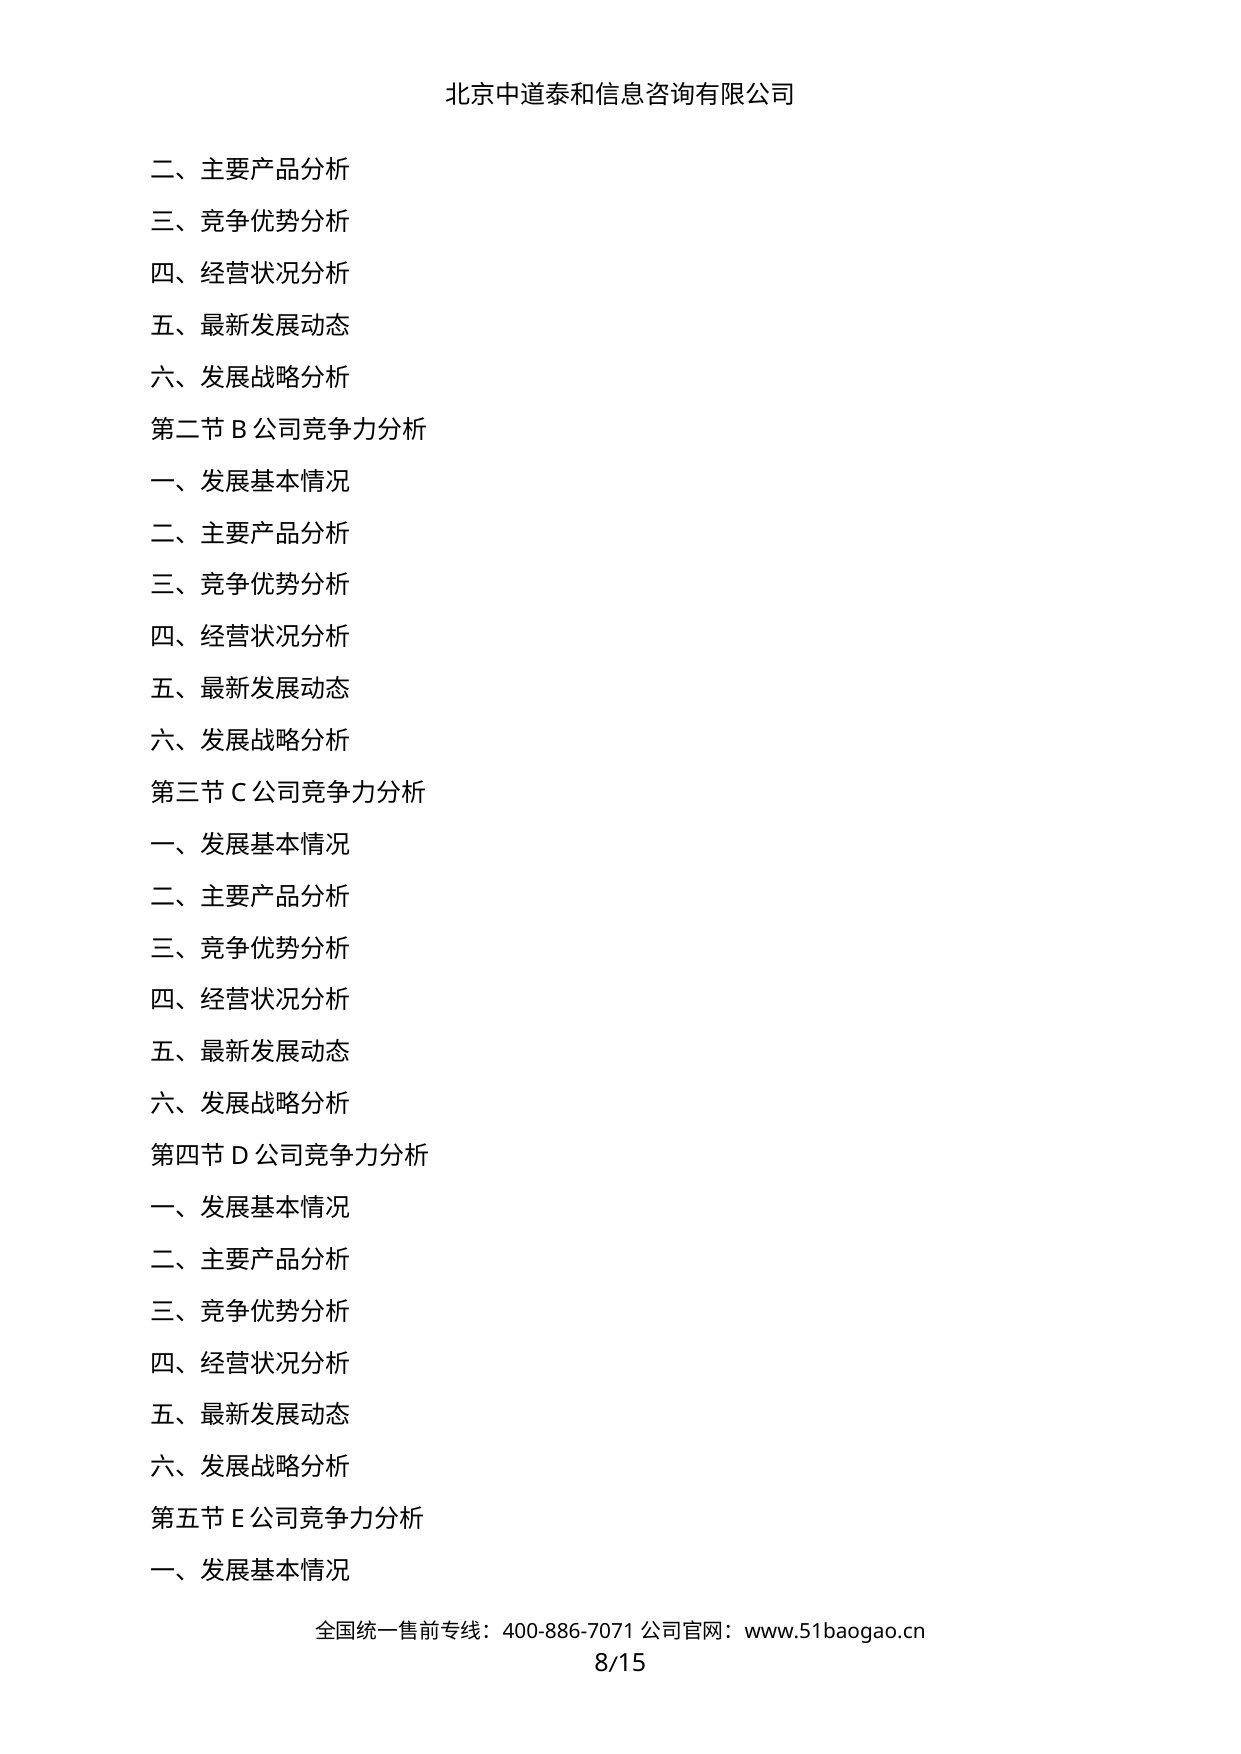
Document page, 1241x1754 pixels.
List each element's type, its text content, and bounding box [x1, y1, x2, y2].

text 第五节 E公司竞争力分析 [150, 1499, 1090, 1535]
text 第三节 C公司竞争力分析 [150, 772, 1090, 809]
text 三、竞争优势分析 [150, 202, 1090, 238]
text 三、竞争优势分析 [150, 1291, 1090, 1327]
text 一、发展基本情况 [150, 461, 1090, 497]
text 六、发展战略分析 [150, 1084, 1090, 1120]
text 五、最新发展动态 [150, 306, 1090, 342]
text 五、最新发展动态 [150, 1395, 1090, 1431]
text 四、经营状况分析 [150, 980, 1090, 1016]
text 二、主要产品分析 [150, 1239, 1090, 1276]
text 六、发展战略分析 [150, 357, 1090, 394]
text 三、竞争优势分析 [150, 928, 1090, 964]
text 一、发展基本情况 [150, 824, 1090, 861]
text 二、主要产品分析 [150, 513, 1090, 549]
text 二、主要产品分析 [150, 876, 1090, 912]
text 一、发展基本情况 [150, 1551, 1090, 1587]
text 一、发展基本情况 [150, 1187, 1090, 1224]
text 第四节 D公司竞争力分析 [150, 1136, 1090, 1172]
text 第二节 B公司竞争力分析 [150, 409, 1090, 446]
text 二、主要产品分析 [150, 150, 1090, 186]
text 六、发展战略分析 [150, 1447, 1090, 1483]
text 五、最新发展动态 [150, 1032, 1090, 1068]
text 四、经营状况分析 [150, 617, 1090, 653]
text 五、最新发展动态 [150, 669, 1090, 705]
text 四、经营状况分析 [150, 254, 1090, 290]
text 六、发展战略分析 [150, 721, 1090, 757]
text 四、经营状况分析 [150, 1343, 1090, 1379]
text 三、竞争优势分析 [150, 565, 1090, 601]
